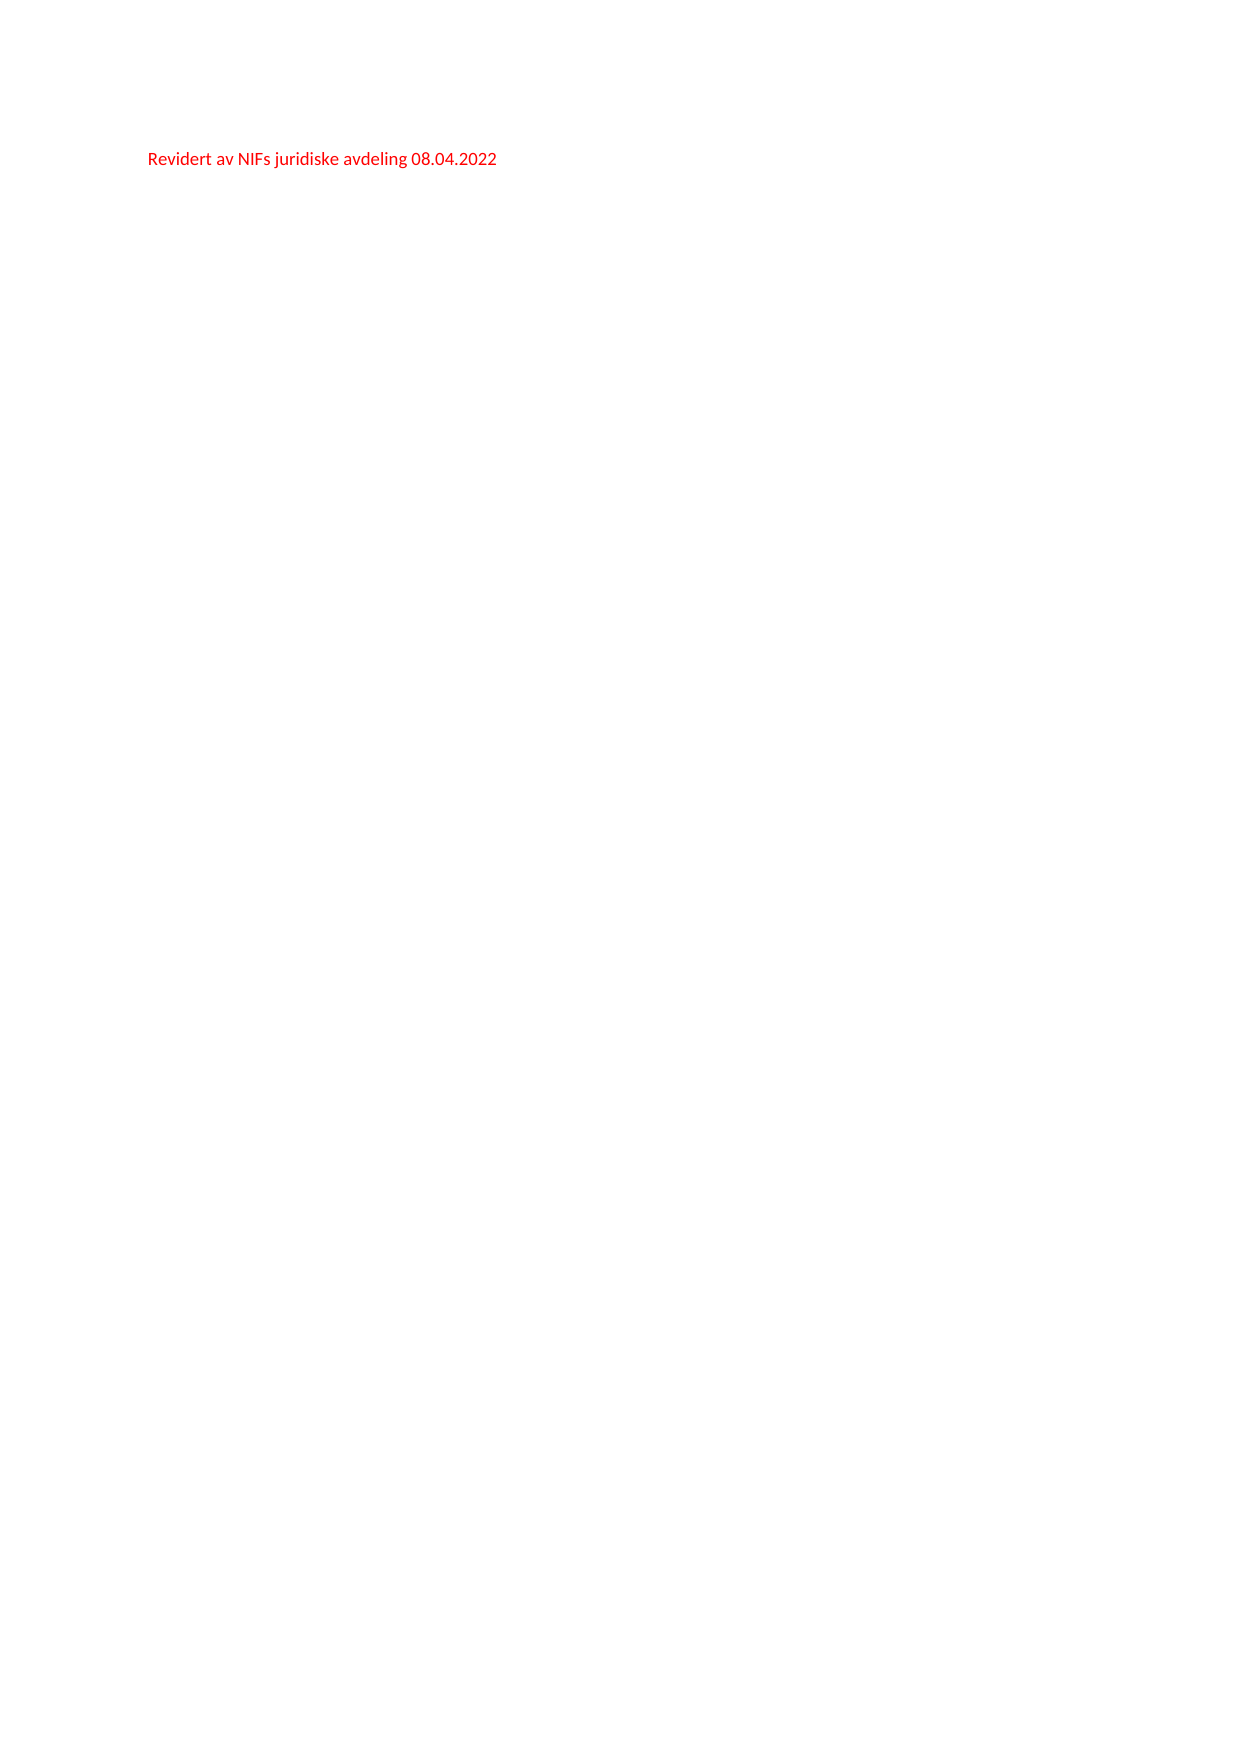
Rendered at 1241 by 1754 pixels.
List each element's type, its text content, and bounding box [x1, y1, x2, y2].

text Revidert av NIFs juridiske avdeling 08.04.2022 [148, 148, 1093, 171]
